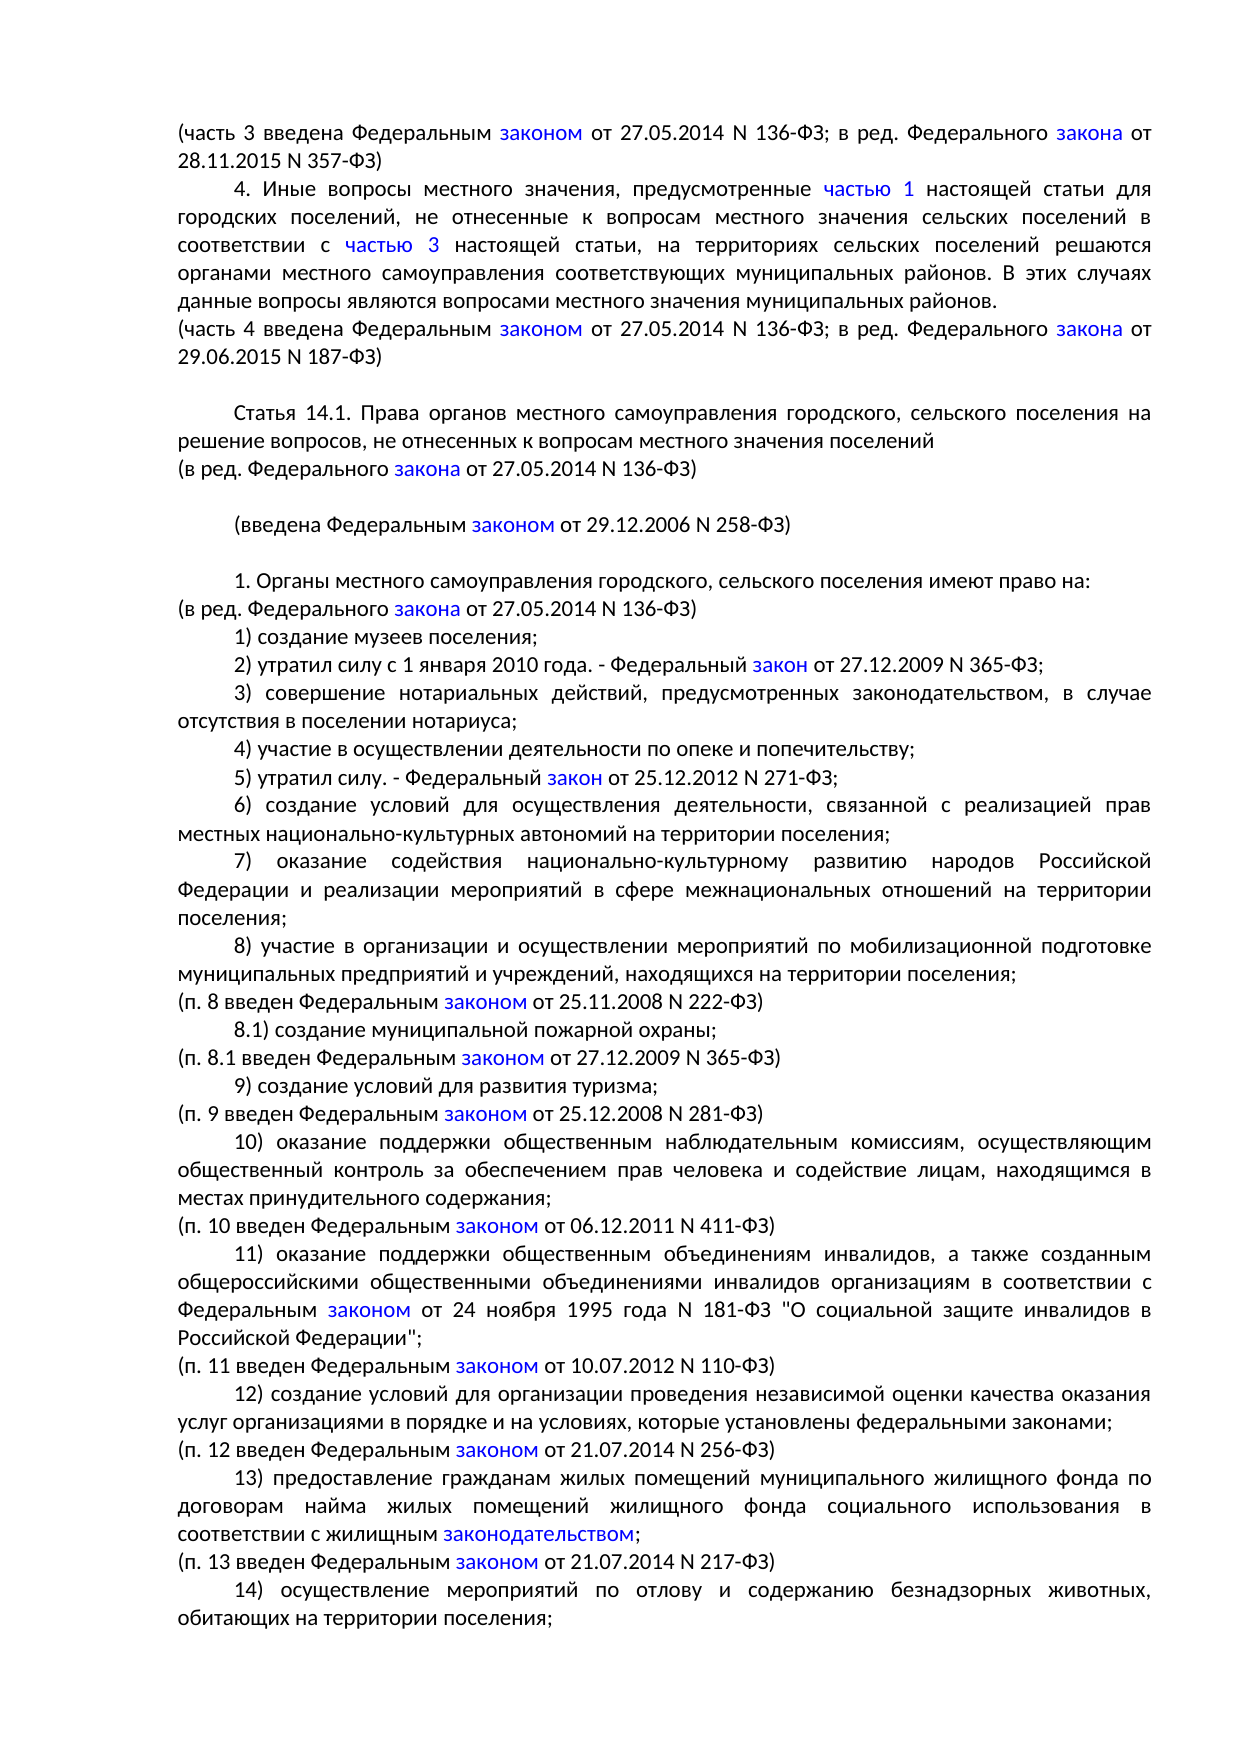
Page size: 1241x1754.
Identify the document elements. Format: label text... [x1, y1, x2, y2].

text 3) совершение нотариальных действий, предусмотренных законодательством, в случае отсутствия в поселении нотариуса; [177, 678, 1152, 734]
text 13) предоставление гражданам жилых помещений муниципального жилищного фонда по договорам найма жилых помещений жилищного фонда социального использования в соответствии с жилищным законодательством; [177, 1463, 1152, 1547]
text 9) создание условий для развития туризма; [177, 1071, 1152, 1099]
text (п. 10 введен Федеральным законом от 06.12.2011 N 411-ФЗ) [177, 1211, 1152, 1239]
text (п. 11 введен Федеральным законом от 10.07.2012 N 110-ФЗ) [177, 1351, 1152, 1379]
text 12) создание условий для организации проведения независимой оценки качества оказания услуг организациями в порядке и на условиях, которые установлены федеральными законами; [177, 1379, 1152, 1435]
text (п. 12 введен Федеральным законом от 21.07.2014 N 256-ФЗ) [177, 1435, 1152, 1463]
text 8.1) создание муниципальной пожарной охраны; [177, 1015, 1152, 1043]
text 1. Органы местного самоуправления городского, сельского поселения имеют право на: [177, 566, 1152, 594]
text (п. 9 введен Федеральным законом от 25.12.2008 N 281-ФЗ) [177, 1099, 1152, 1127]
text 7) оказание содействия национально-культурному развитию народов Российской Федерации и реализации мероприятий в сфере межнациональных отношений на территории поселения; [177, 847, 1152, 931]
text (часть 3 введена Федеральным законом от 27.05.2014 N 136-ФЗ; в ред. Федерального закона от 28.11.2015 N 357-ФЗ) [177, 118, 1152, 174]
text (п. 13 введен Федеральным законом от 21.07.2014 N 217-ФЗ) [177, 1547, 1152, 1575]
text (в ред. Федерального закона от 27.05.2014 N 136-ФЗ) [177, 454, 1152, 482]
text 1) создание музеев поселения; [177, 622, 1152, 651]
text 4. Иные вопросы местного значения, предусмотренные частью 1 настоящей статьи для городских поселений, не отнесенные к вопросам местного значения сельских поселений в соответствии с частью 3 настоящей статьи, на территориях сельских поселений решаются органами местного самоуправления соответствующих муниципальных районов. В этих случаях данные вопросы являются вопросами местного значения муниципальных районов. [177, 174, 1152, 314]
text (введена Федеральным законом от 29.12.2006 N 258-ФЗ) [177, 510, 1152, 538]
text 10) оказание поддержки общественным наблюдательным комиссиям, осуществляющим общественный контроль за обеспечением прав человека и содействие лицам, находящимся в местах принудительного содержания; [177, 1127, 1152, 1211]
text (п. 8.1 введен Федеральным законом от 27.12.2009 N 365-ФЗ) [177, 1043, 1152, 1071]
text 4) участие в осуществлении деятельности по опеке и попечительству; [177, 734, 1152, 763]
text 6) создание условий для осуществления деятельности, связанной с реализацией прав местных национально-культурных автономий на территории поселения; [177, 791, 1152, 847]
text 5) утратил силу. - Федеральный закон от 25.12.2012 N 271-ФЗ; [177, 763, 1152, 791]
text 8) участие в организации и осуществлении мероприятий по мобилизационной подготовке муниципальных предприятий и учреждений, находящихся на территории поселения; [177, 931, 1152, 987]
text 11) оказание поддержки общественным объединениям инвалидов, а также созданным общероссийскими общественными объединениями инвалидов организациям в соответствии с Федеральным законом от 24 ноября 1995 года N 181-ФЗ "О социальной защите инвалидов в Российской Федерации"; [177, 1239, 1152, 1351]
text Статья 14.1. Права органов местного самоуправления городского, сельского поселения на решение вопросов, не отнесенных к вопросам местного значения поселений [177, 398, 1152, 454]
text (п. 8 введен Федеральным законом от 25.11.2008 N 222-ФЗ) [177, 987, 1152, 1015]
text 2) утратил силу с 1 января 2010 года. - Федеральный закон от 27.12.2009 N 365-ФЗ; [177, 651, 1152, 678]
text 14) осуществление мероприятий по отлову и содержанию безнадзорных животных, обитающих на территории поселения; [177, 1575, 1152, 1631]
text (в ред. Федерального закона от 27.05.2014 N 136-ФЗ) [177, 594, 1152, 622]
text (часть 4 введена Федеральным законом от 27.05.2014 N 136-ФЗ; в ред. Федерального закона от 29.06.2015 N 187-ФЗ) [177, 314, 1152, 370]
